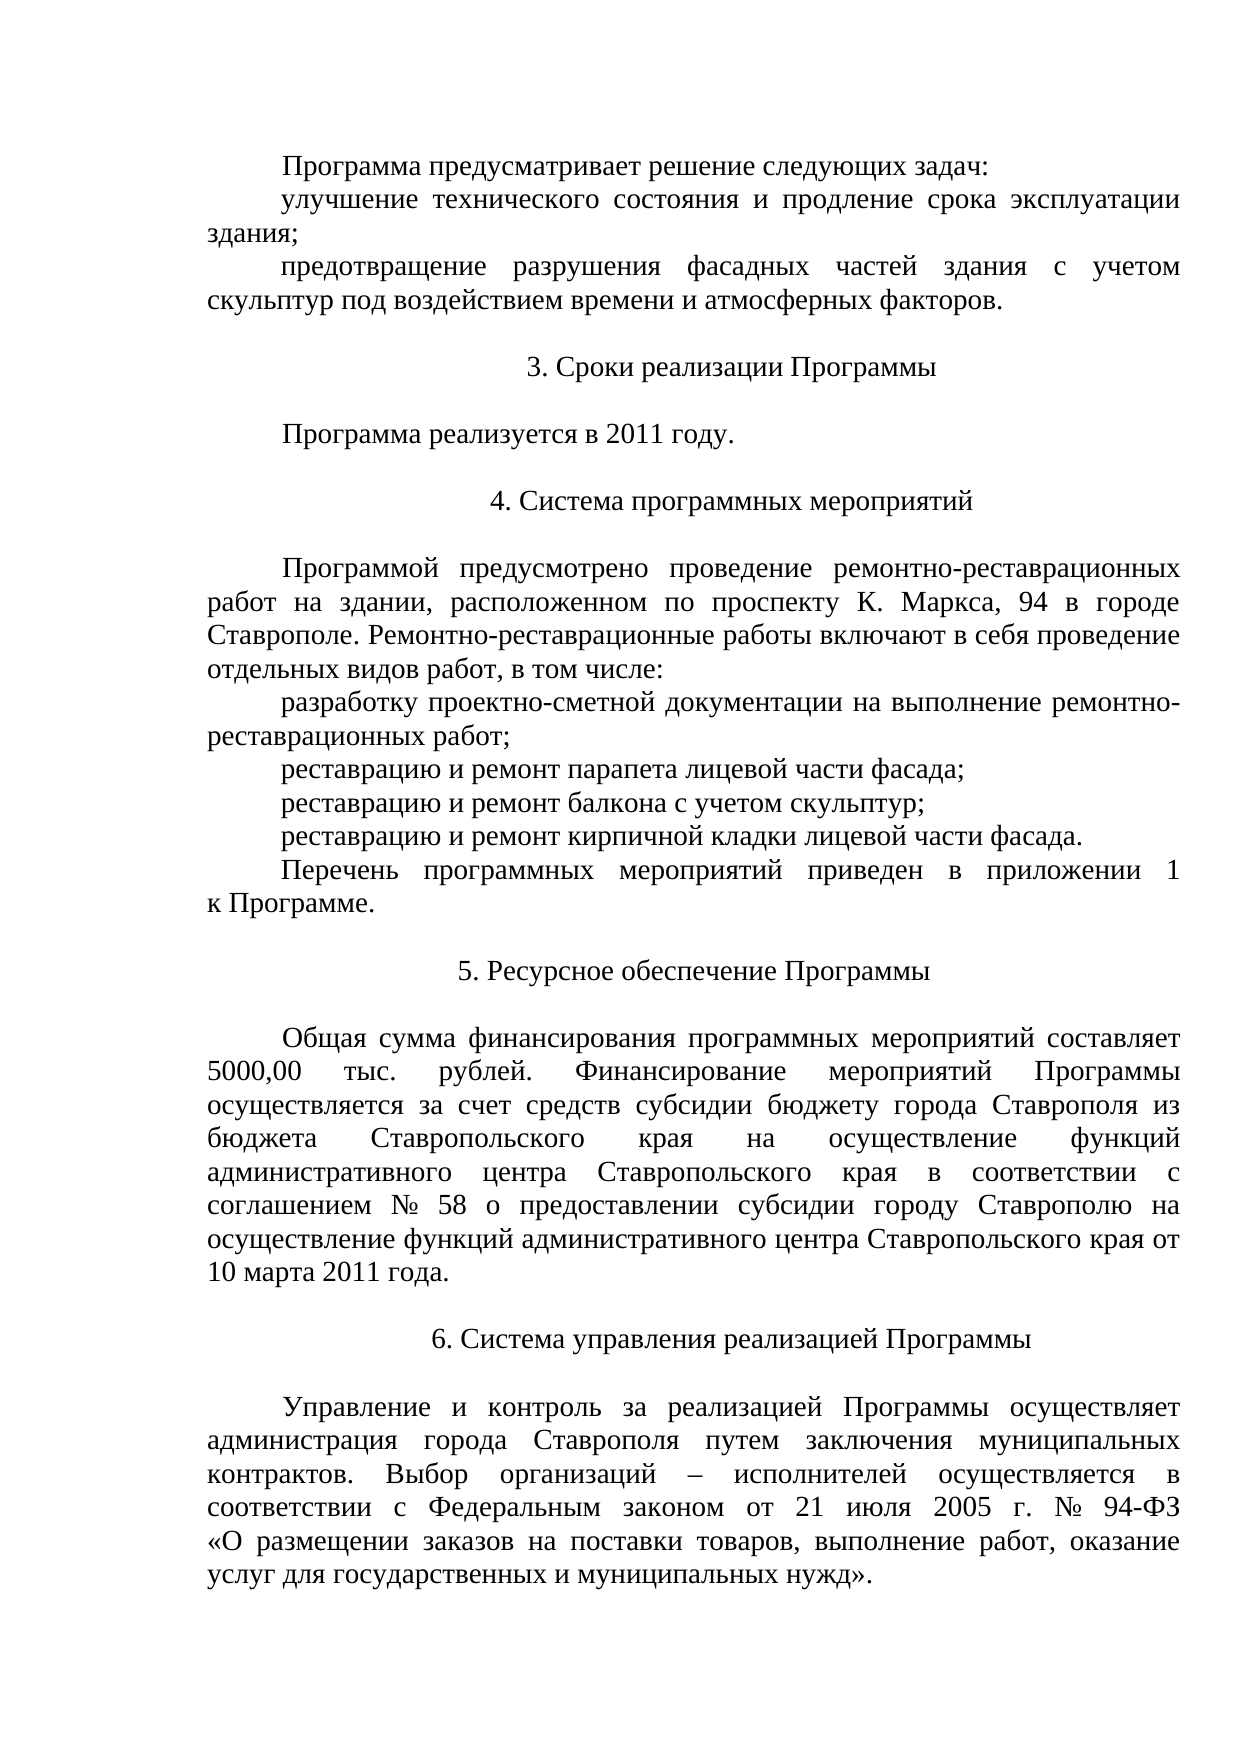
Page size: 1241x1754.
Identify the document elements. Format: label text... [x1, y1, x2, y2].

text реставрацию и ремонт балкона с учетом скульптур; [207, 785, 1181, 818]
text предотвращение разрушения фасадных частей здания с учетом скульптур под воздействием времени и атмосферных факторов. [207, 248, 1181, 315]
text Управление и контроль за реализацией Программы осуществляет администрация города Ставрополя путем заключения муниципальных контрактов. Выбор организаций – исполнителей осуществляется в соответствии с Федеральным законом от 21 июля 2005 г. № 94-ФЗ «О размещении заказов на поставки товаров, выполнение работ, оказание услуг для государственных и муниципальных нужд». [207, 1389, 1181, 1590]
text Программой предусмотрено проведение ремонтно-реставрационных работ на здании, расположенном по проспекту К. Маркса, 94 в городе Ставрополе. Ремонтно-реставрационные работы включают в себя проведение отдельных видов работ, в том числе: [207, 550, 1181, 684]
text Перечень программных мероприятий приведен в приложении 1 к Программе. [207, 852, 1181, 919]
text Программа реализуется в 2011 году. [207, 416, 1181, 449]
text реставрацию и ремонт кирпичной кладки лицевой части фасада. [207, 818, 1181, 852]
text 6. Система управления реализацией Программы [207, 1322, 1181, 1355]
text 4. Система программных мероприятий [207, 483, 1181, 517]
text разработку проектно-сметной документации на выполнение ремонтно-реставрационных работ; [207, 684, 1181, 751]
text 5. Ресурсное обеспечение Программы [207, 953, 1181, 986]
text реставрацию и ремонт парапета лицевой части фасада; [207, 751, 1181, 785]
text Общая сумма финансирования программных мероприятий составляет 5000,00 тыс. рублей. Финансирование мероприятий Программы осуществляется за счет средств субсидии бюджету города Ставрополя из бюджета Ставропольского края на осуществление функций административного центра Ставропольского края в соответствии с соглашением № 58 о предоставлении субсидии городу Ставрополю на осуществление функций административного центра Ставропольского края от 10 марта 2011 года. [207, 1020, 1181, 1288]
text Программа предусматривает решение следующих задач: [207, 148, 1181, 181]
text улучшение технического состояния и продление срока эксплуатации здания; [207, 181, 1181, 248]
text 3. Сроки реализации Программы [207, 349, 1181, 382]
